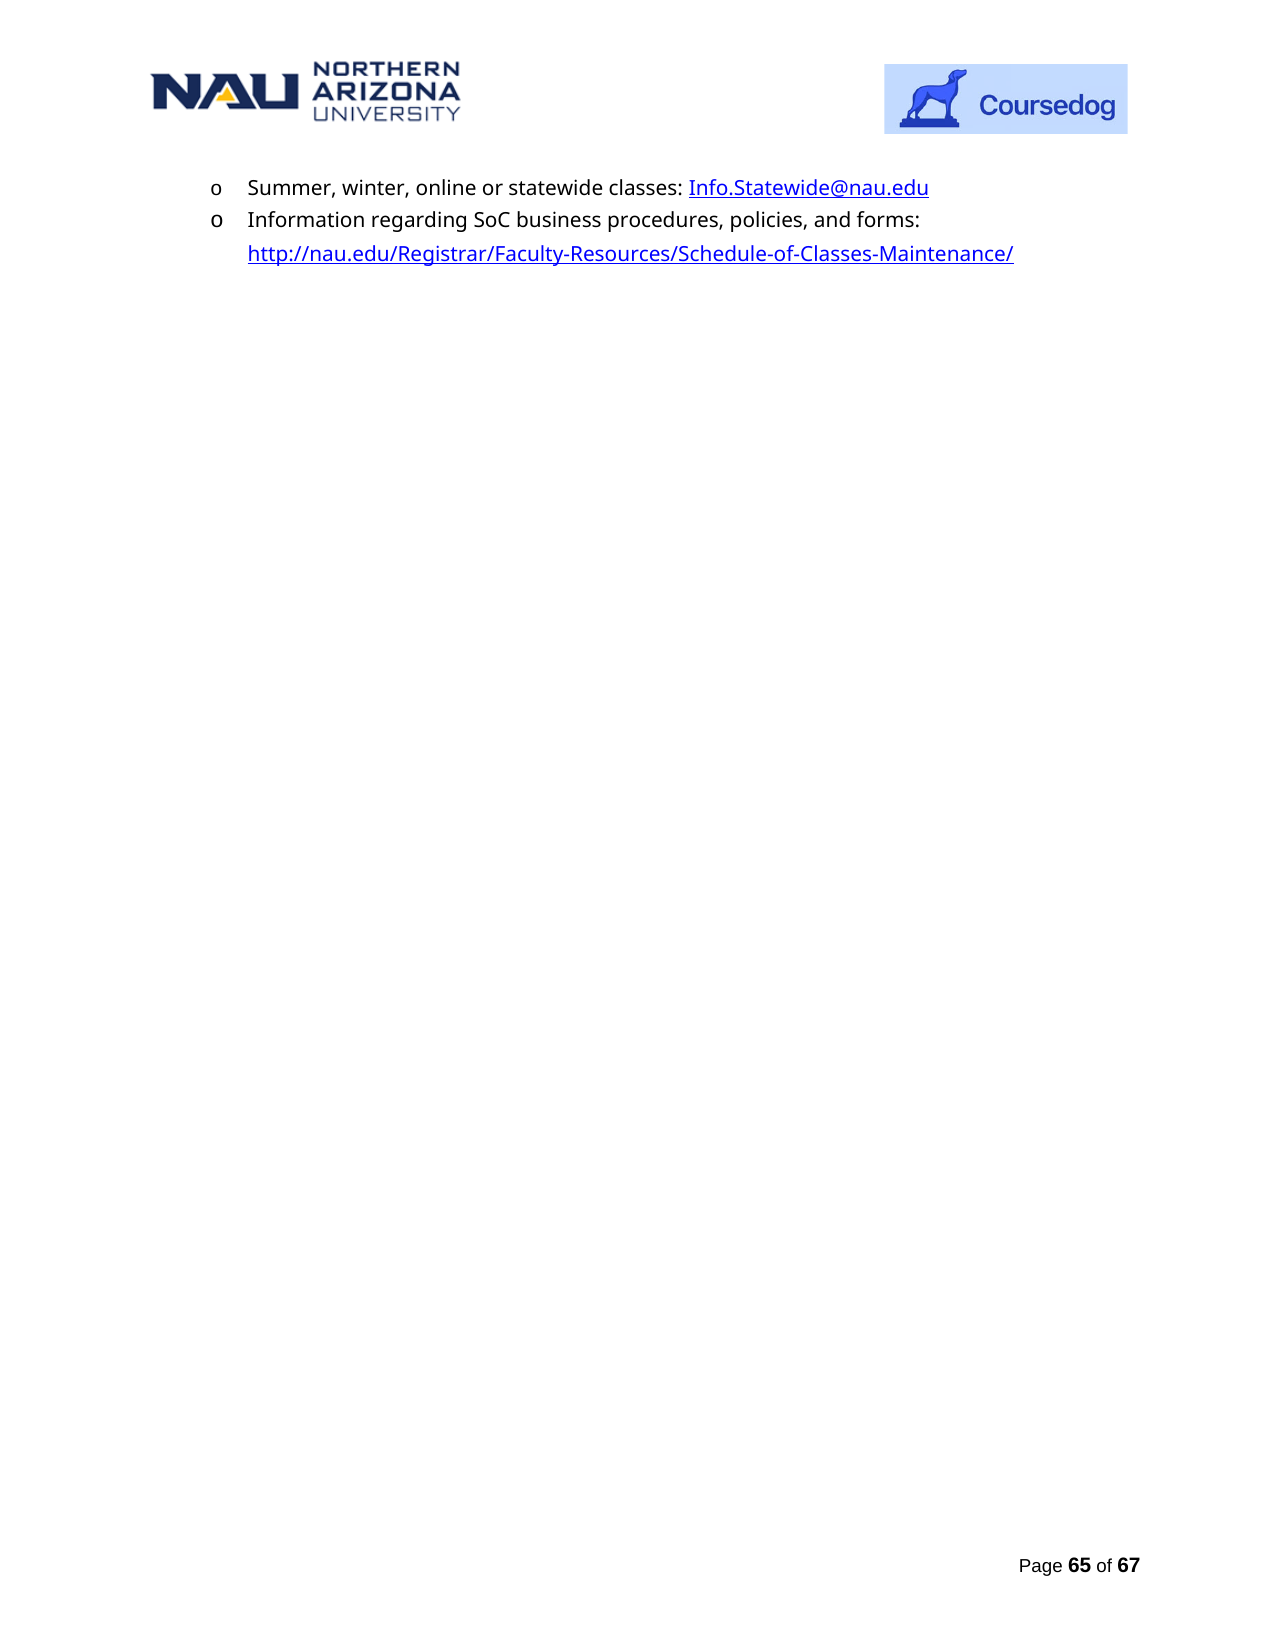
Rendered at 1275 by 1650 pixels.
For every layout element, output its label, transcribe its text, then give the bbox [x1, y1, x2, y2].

picture [884, 64, 1128, 134]
list Summer, winter, online or statewide classes: Info.Statewide@nau.edu [210, 173, 1140, 201]
list Information regarding SoC business procedures, policies, and forms: http://nau.edu/Registrar/Faculty-Resources/Schedule-of-Classes-Maintenance/ [210, 206, 1140, 267]
picture [146, 56, 464, 126]
